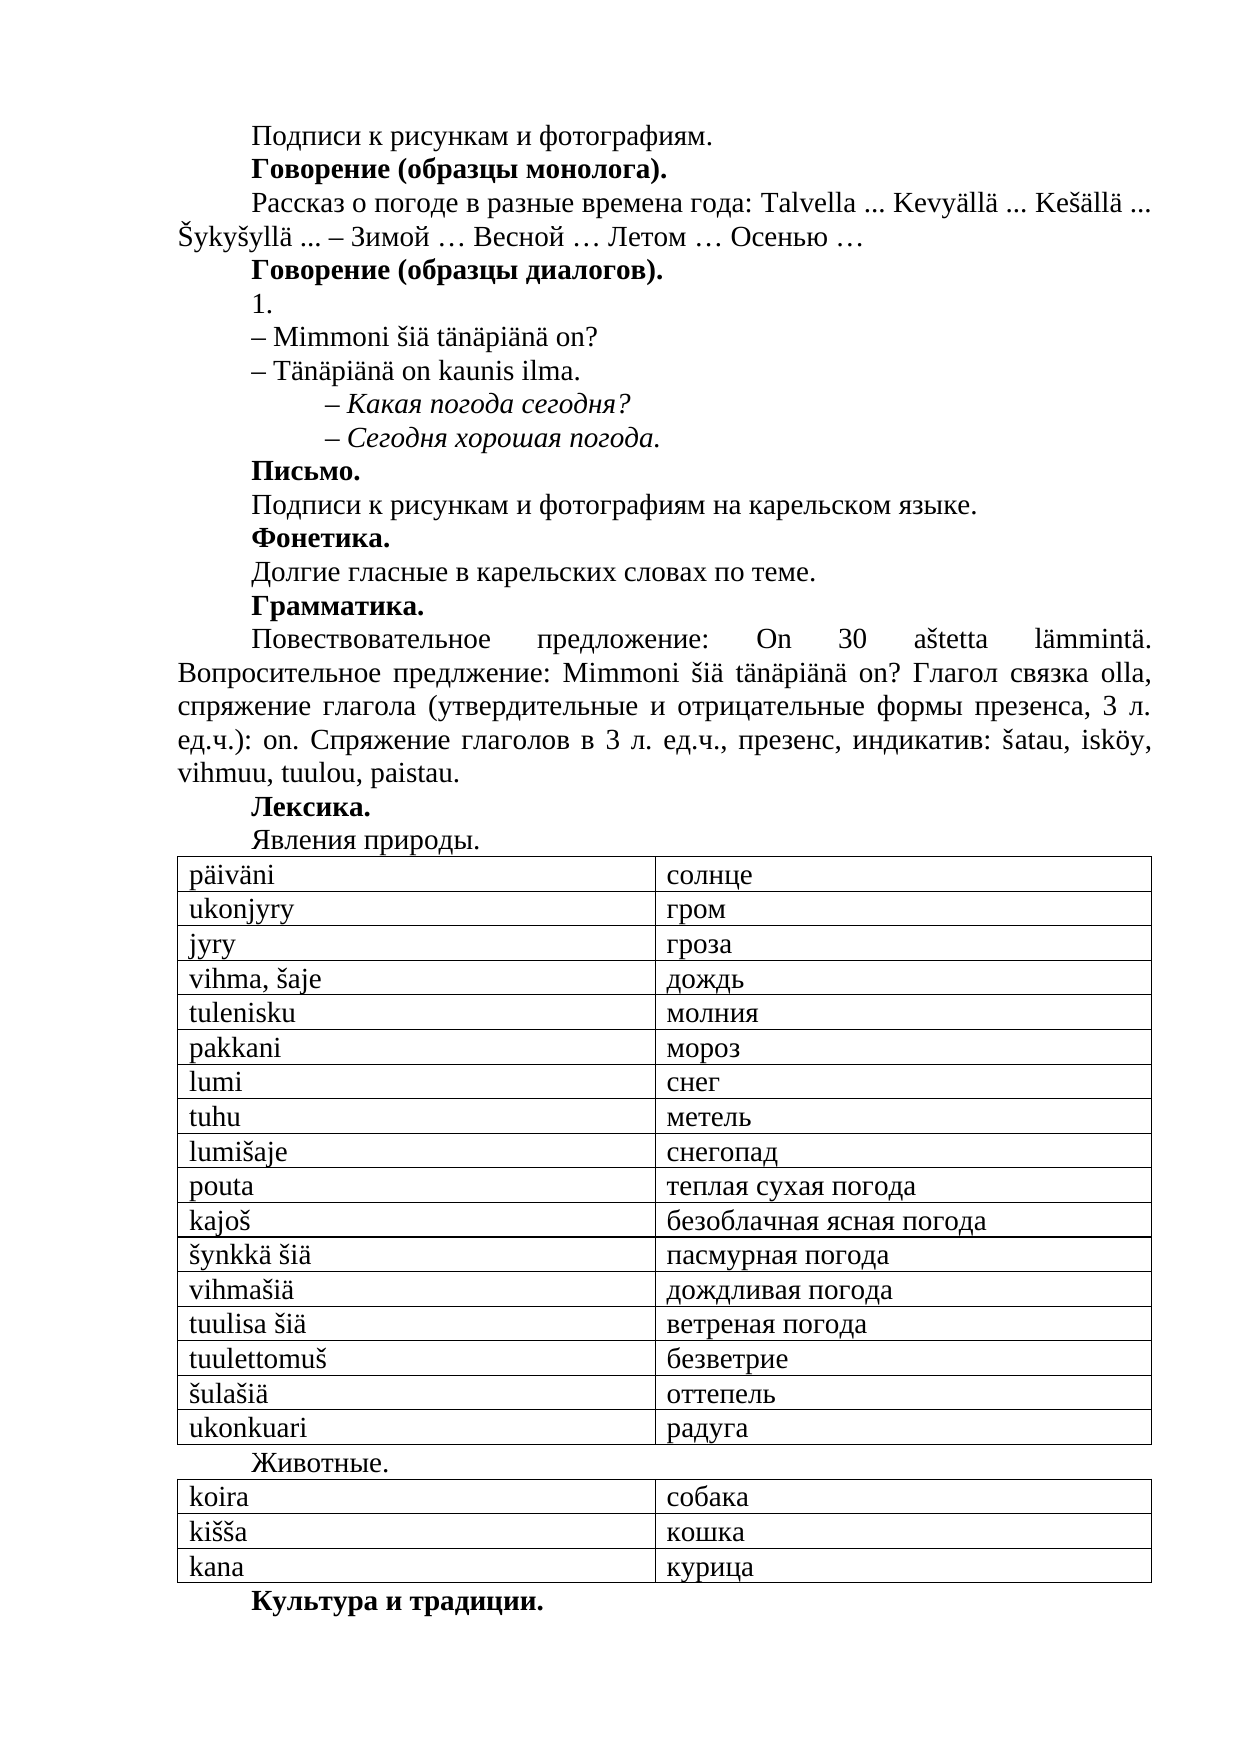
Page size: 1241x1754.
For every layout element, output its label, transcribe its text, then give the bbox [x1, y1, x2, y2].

table_header собака [656, 1480, 1151, 1513]
table_cell šynkkä šiä [178, 1238, 655, 1271]
text Повествовательное предложение: On 30 aštetta lämmintä. Вопросительное предлжение: Mimmoni šiä tänäpiänä on? Глагол связка olla, спряжение глагола (утвердительные и отрицательные формы презенса, . ед.ч.): on. Спряжение глаголов в . ед.ч., презенс, индикатив: šatau, isköy, vihmuu, tuulou, paistau. [177, 621, 1152, 789]
text Подписи к рисункам и фотографиям на карельском языке. [177, 487, 1152, 521]
table_cell курица [656, 1549, 1151, 1582]
text – Tänäpiänä on kaunis ilma. [177, 353, 1152, 386]
text – Какая погода сегодня? [251, 386, 1152, 420]
text 1. [177, 286, 1152, 319]
text Долгие гласные в карельских словах по теме. [177, 554, 1152, 588]
table_cell tuulisa šiä [178, 1307, 655, 1340]
table_cell дождливая погода [656, 1272, 1151, 1306]
table_header солнце [656, 857, 1151, 891]
text Рассказ о погоде в разные времена года: Talvella ... Kevyällä ... Kešällä ... Šykyšyllä ... – Зимой … Весной … Летом … Осенью … [177, 185, 1152, 252]
table_cell метель [656, 1099, 1151, 1133]
table_cell kišša [178, 1514, 655, 1548]
table_cell lumišaje [178, 1134, 655, 1167]
text Говорение (образцы диалогов). [177, 252, 1152, 286]
table_cell ветреная погода [656, 1307, 1151, 1340]
table_cell jyry [178, 926, 655, 960]
table_cell tuhu [178, 1099, 655, 1133]
table_cell молния [656, 995, 1151, 1029]
text – Сегодня хорошая погода. [251, 420, 1152, 453]
table_cell tulenisku [178, 995, 655, 1029]
table_cell vihmašiä [178, 1272, 655, 1306]
text Грамматика. [177, 588, 1152, 621]
table_cell ukonjyry [178, 892, 655, 925]
text – Mimmoni šiä tänäpiänä on? [177, 319, 1152, 353]
table_cell снег [656, 1065, 1151, 1098]
text Явления природы. [177, 822, 1152, 856]
table_cell lumi [178, 1065, 655, 1098]
text Животные. [177, 1445, 1152, 1478]
text Письмо. [177, 453, 1152, 487]
table_cell мороз [656, 1030, 1151, 1063]
text Подписи к рисункам и фотографиям. [177, 118, 1152, 152]
table_header päiväni [178, 857, 655, 891]
table_cell кошка [656, 1514, 1151, 1548]
table_cell безветрие [656, 1341, 1151, 1375]
text Культура и традиции. [177, 1583, 1152, 1617]
table_cell ukonkuari [178, 1410, 655, 1444]
table_cell pouta [178, 1168, 655, 1202]
text Говорение (образцы монолога). [177, 152, 1152, 185]
table_cell дождь [656, 961, 1151, 994]
table_cell снегопад [656, 1134, 1151, 1167]
text Лексика. [177, 789, 1152, 822]
table_cell гром [656, 892, 1151, 925]
table_cell безоблачная ясная погода [656, 1203, 1151, 1236]
table_cell tuulettomuš [178, 1341, 655, 1375]
table_cell kana [178, 1549, 655, 1582]
table_cell гроза [656, 926, 1151, 960]
table_cell kajoš [178, 1203, 655, 1236]
table_header koira [178, 1480, 655, 1513]
table_cell оттепель [656, 1376, 1151, 1409]
table_cell vihma, šaje [178, 961, 655, 994]
table_cell šulašiä [178, 1376, 655, 1409]
text Фонетика. [177, 521, 1152, 554]
table_cell pakkani [178, 1030, 655, 1063]
table_cell пасмурная погода [656, 1238, 1151, 1271]
table_cell теплая сухая погода [656, 1168, 1151, 1202]
table_cell радуга [656, 1410, 1151, 1444]
